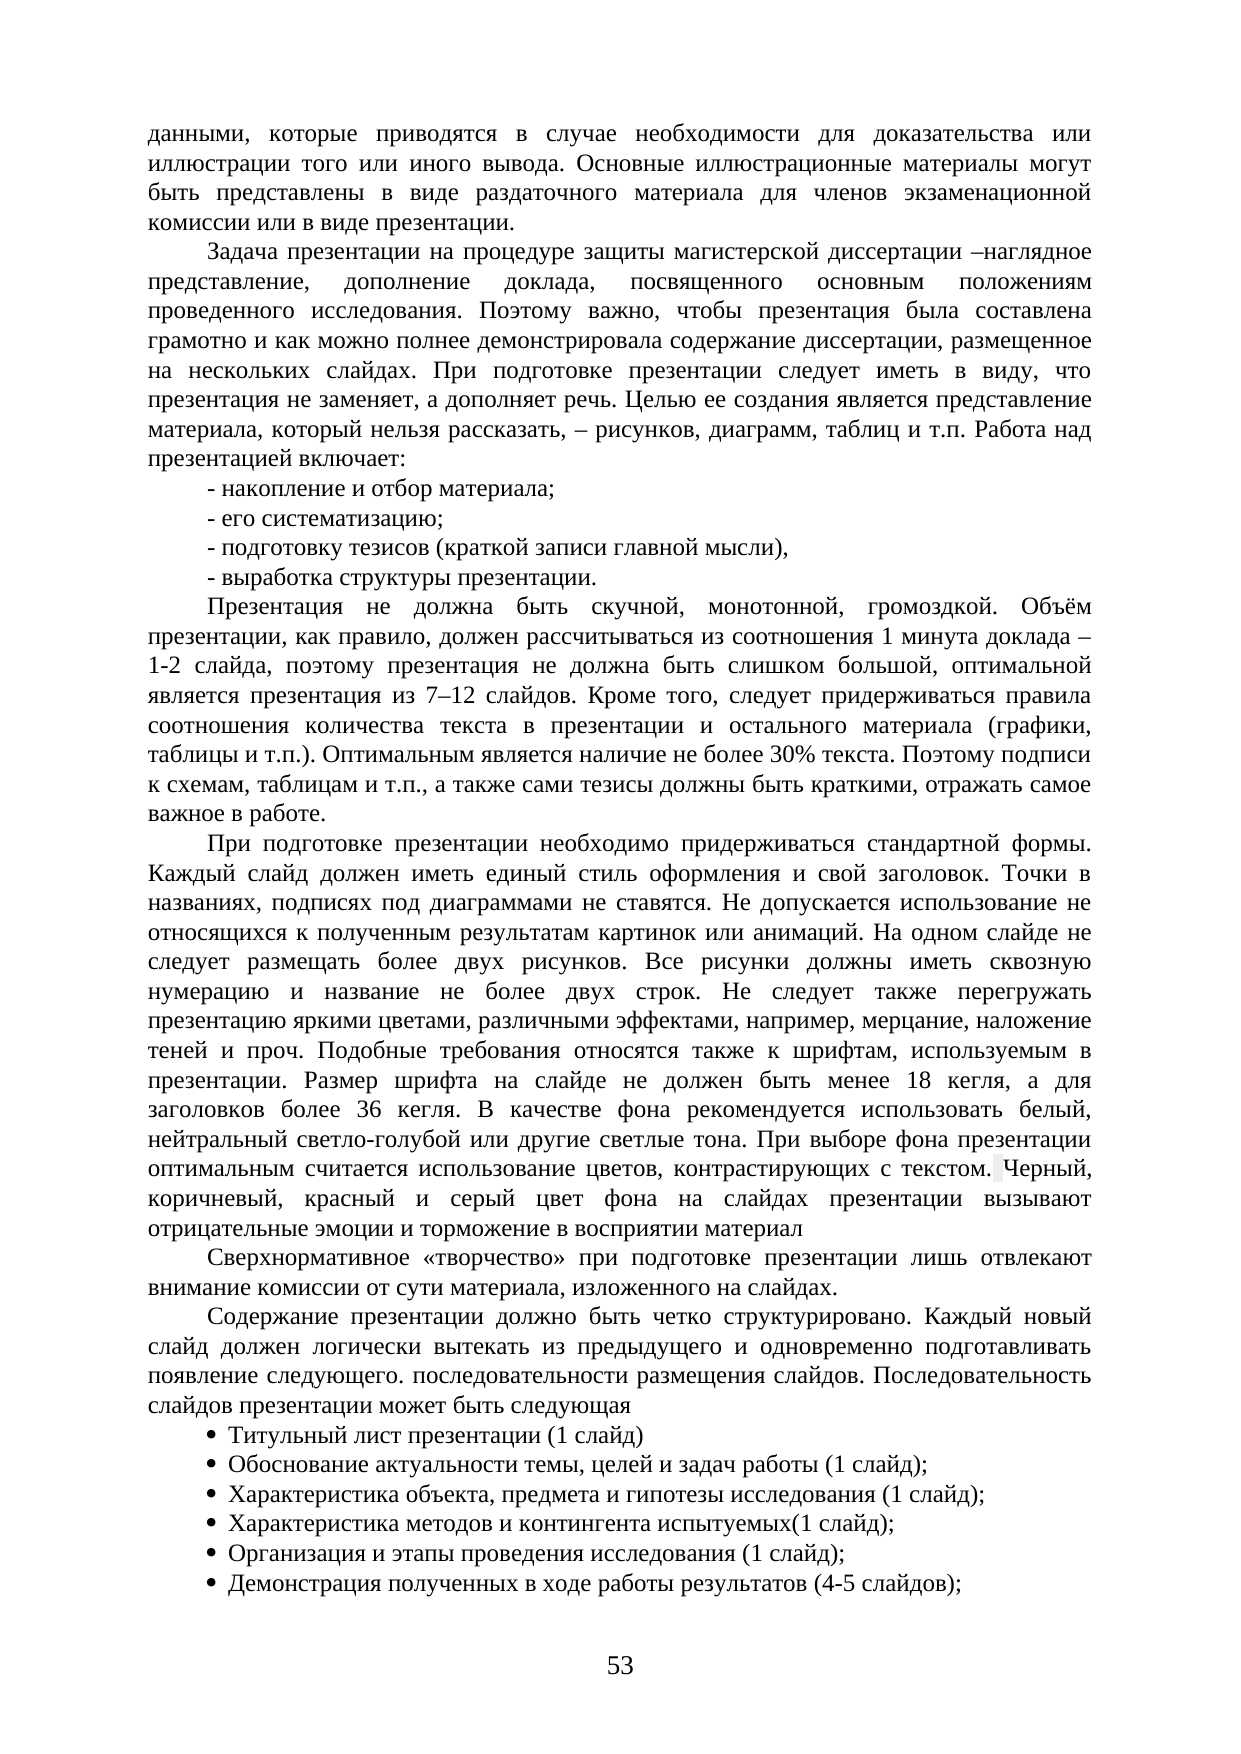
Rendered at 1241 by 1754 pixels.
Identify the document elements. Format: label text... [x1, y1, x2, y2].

text Презентация не должна быть скучной, монотонной, громоздкой. Объём презентации, как правило, должен рассчитываться из соотношения 1 минута доклада – 1-2 слайда, поэтому презентация не должна быть слишком большой, оптимальной является презентация из 7–12 слайдов. Кроме того, следует придерживаться правила соотношения количества текста в презентации и остального материала (графики, таблицы и т.п.). Оптимальным является наличие не более 30% текста. Поэтому подписи к схемам, таблицам и т.п., а также сами тезисы должны быть краткими, отражать самое важное в работе. [148, 591, 1092, 827]
text Содержание презентации должно быть четко структурировано. Каждый новый слайд должен логически вытекать из предыдущего и одновременно подготавливать появление следующего. последовательности размещения слайдов. Последовательность слайдов презентации может быть следующая [148, 1301, 1092, 1419]
list Организация и этапы проведения исследования (1 слайд); [148, 1538, 1092, 1567]
text - накопление и отбор материала; [148, 473, 1092, 502]
text Сверхнормативное «творчество» при подготовке презентации лишь отвлекают внимание комиссии от сути материала, изложенного на слайдах. [148, 1242, 1092, 1301]
list Характеристика методов и контингента испытуемых(1 слайд); [148, 1508, 1092, 1537]
list Титульный лист презентации (1 слайд) [148, 1420, 1092, 1448]
text - выработка структуры презентации. [148, 562, 1092, 591]
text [148, 118, 1092, 236]
text Задача презентации на процедуре защиты магистерской диссертации –наглядное представление, дополнение доклада, посвященного основным положениям проведенного исследования. Поэтому важно, чтобы презентация была составлена грамотно и как можно полнее демонстрировала содержание диссертации, размещенное на нескольких слайдах. При подготовке презентации следует иметь в виду, что презентация не заменяет, а дополняет речь. Целью ее создания является представление материала, который нельзя рассказать, – рисунков, диаграмм, таблиц и т.п. Работа над презентацией включает: [148, 236, 1092, 472]
text - подготовку тезисов (краткой записи главной мысли), [148, 532, 1092, 561]
list Демонстрация полученных в ходе работы результатов (4-5 слайдов); [148, 1568, 1092, 1596]
text При подготовке презентации необходимо придерживаться стандартной формы. Каждый слайд должен иметь единый стиль оформления и свой заголовок. Точки в названиях, подписях под диаграммами не ставятся. Не допускается использование не относящихся к полученным результатам картинок или анимаций. На одном слайде не следует размещать более двух рисунков. Все рисунки должны иметь сквозную нумерацию и название не более двух строк. Не следует также перегружать презентацию яркими цветами, различными эффектами, например, мерцание, наложение теней и проч. Подобные требования относятся также к шрифтам, используемым в презентации. Размер шрифта на слайде не должен быть менее 18 кегля, а для заголовков более 36 кегля. В качестве фона рекомендуется использовать белый, нейтральный светло-голубой или другие светлые тона. При выборе фона презентации оптимальным считается использование цветов, контрастирующих с текстом. Черный, коричневый, красный и серый цвет фона на слайдах презентации вызывают отрицательные эмоции и торможение в восприятии материал [148, 828, 1092, 1241]
text - его систематизацию; [148, 503, 1092, 531]
list Характеристика объекта, предмета и гипотезы исследования (1 слайд); [148, 1479, 1092, 1508]
list Обоснование актуальности темы, целей и задач работы (1 слайд); [148, 1449, 1092, 1478]
